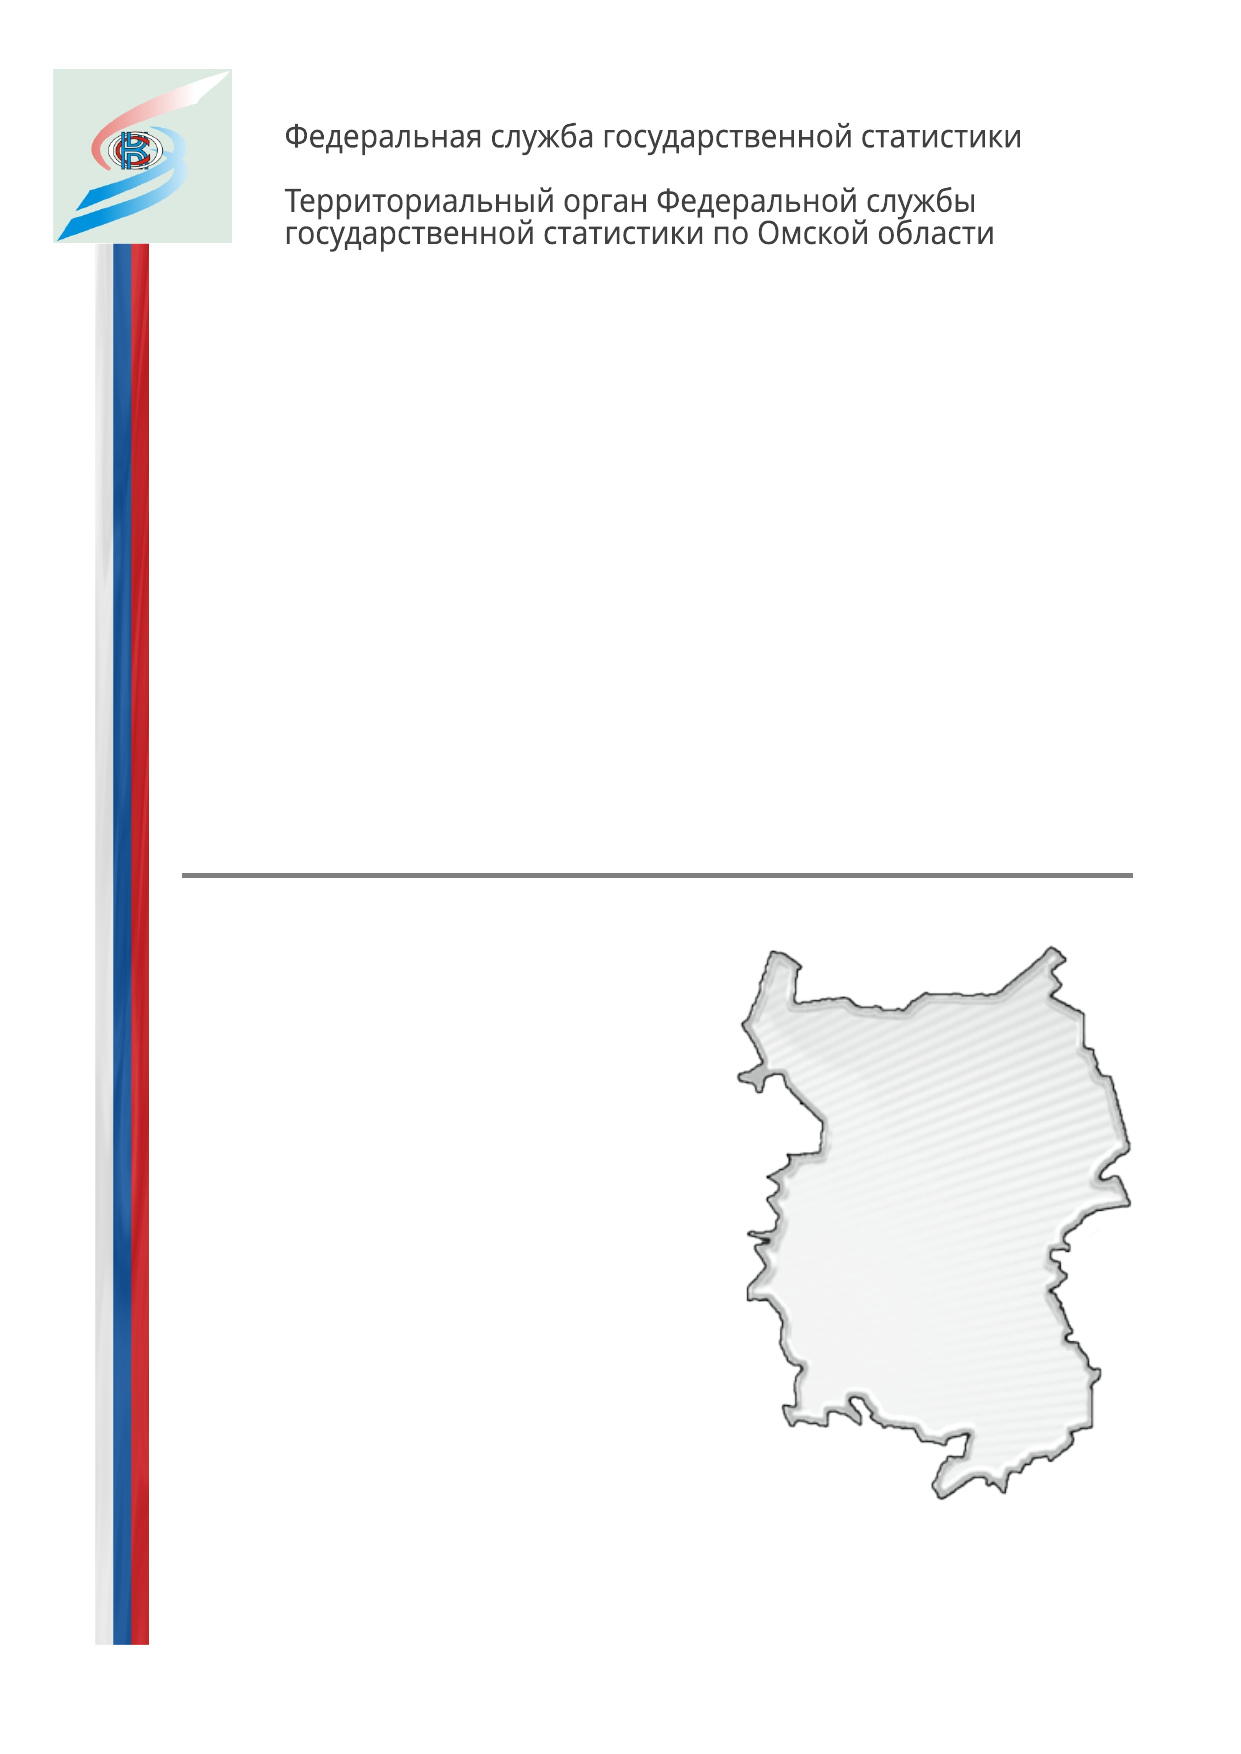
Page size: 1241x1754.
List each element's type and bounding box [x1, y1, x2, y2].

picture [728, 937, 1143, 1512]
picture [96, 245, 149, 1644]
picture [53, 69, 232, 243]
